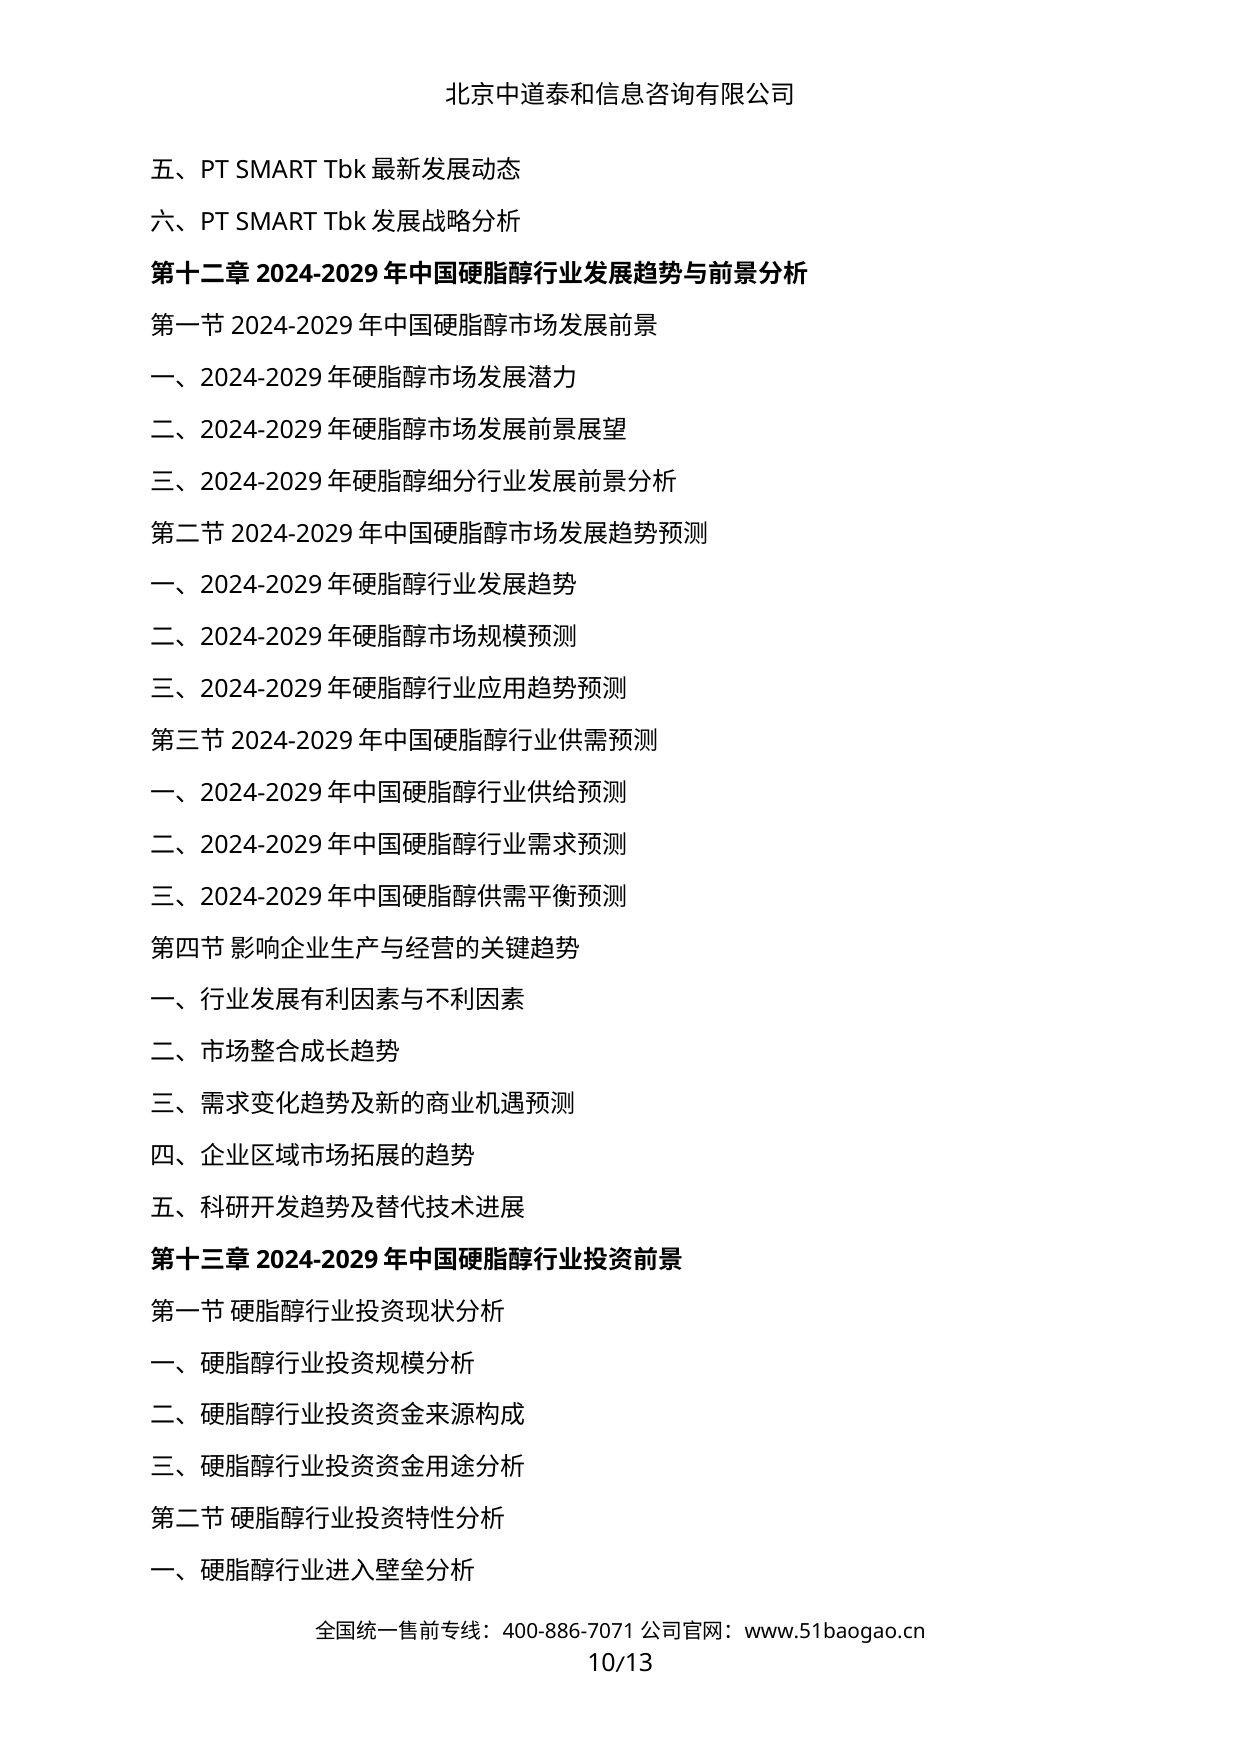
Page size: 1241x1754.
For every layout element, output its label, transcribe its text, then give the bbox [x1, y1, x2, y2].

text 一、2024-2029年中国硬脂醇行业供给预测 [150, 772, 1090, 809]
text 二、2024-2029年硬脂醇市场发展前景展望 [150, 409, 1090, 446]
text 一、硬脂醇行业进入壁垒分析 [150, 1551, 1090, 1587]
text 四、企业区域市场拓展的趋势 [150, 1136, 1090, 1172]
text 第二节 硬脂醇行业投资特性分析 [150, 1499, 1090, 1535]
text 第一节 2024-2029年中国硬脂醇市场发展前景 [150, 306, 1090, 342]
text 三、硬脂醇行业投资资金用途分析 [150, 1447, 1090, 1483]
text 第四节 影响企业生产与经营的关键趋势 [150, 928, 1090, 964]
text 五、科研开发趋势及替代技术进展 [150, 1187, 1090, 1224]
text 五、PT SMART Tbk最新发展动态 [150, 150, 1090, 186]
text 三、2024-2029年硬脂醇行业应用趋势预测 [150, 669, 1090, 705]
text 一、硬脂醇行业投资规模分析 [150, 1343, 1090, 1379]
text 六、PT SMART Tbk发展战略分析 [150, 202, 1090, 238]
text 一、2024-2029年硬脂醇市场发展潜力 [150, 357, 1090, 394]
text 第三节 2024-2029年中国硬脂醇行业供需预测 [150, 721, 1090, 757]
text 一、行业发展有利因素与不利因素 [150, 980, 1090, 1016]
text 三、2024-2029年硬脂醇细分行业发展前景分析 [150, 461, 1090, 497]
text 三、需求变化趋势及新的商业机遇预测 [150, 1084, 1090, 1120]
text 第二节 2024-2029年中国硬脂醇市场发展趋势预测 [150, 513, 1090, 549]
text 第一节 硬脂醇行业投资现状分析 [150, 1291, 1090, 1327]
text 三、2024-2029年中国硬脂醇供需平衡预测 [150, 876, 1090, 912]
text 第十三章 2024-2029年中国硬脂醇行业投资前景 [150, 1239, 1090, 1276]
text 第十二章 2024-2029年中国硬脂醇行业发展趋势与前景分析 [150, 254, 1090, 290]
text 一、2024-2029年硬脂醇行业发展趋势 [150, 565, 1090, 601]
text 二、2024-2029年中国硬脂醇行业需求预测 [150, 824, 1090, 861]
text 二、市场整合成长趋势 [150, 1032, 1090, 1068]
text 二、硬脂醇行业投资资金来源构成 [150, 1395, 1090, 1431]
text 二、2024-2029年硬脂醇市场规模预测 [150, 617, 1090, 653]
